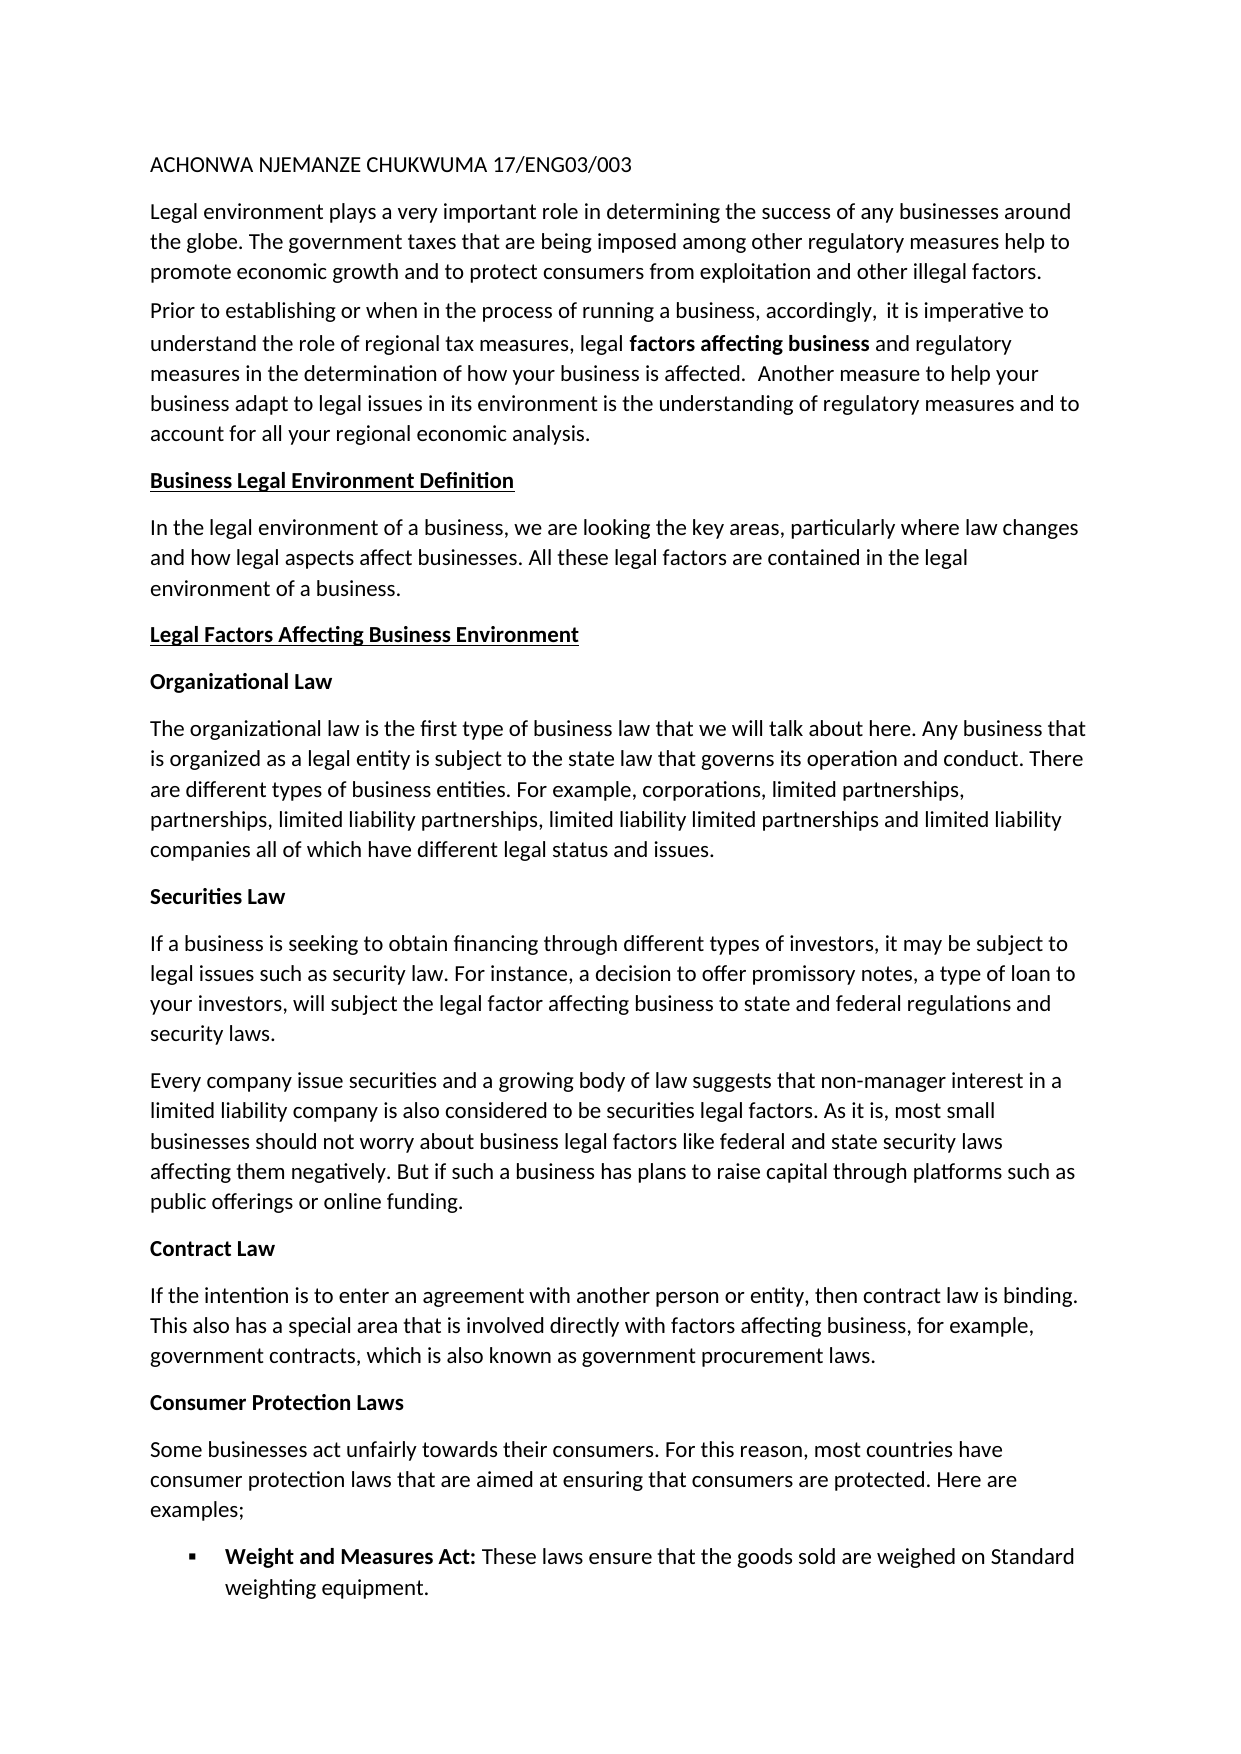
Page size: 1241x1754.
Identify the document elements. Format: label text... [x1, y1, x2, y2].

text Consumer Protection Laws [150, 1388, 1090, 1416]
text Business Legal Environment Definition [150, 466, 1090, 494]
text If a business is seeking to obtain financing through different types of investors, it may be subject to legal issues such as security law. For instance, a decision to offer promissory notes, a type of loan to your investors, will subject the legal factor affecting business to state and federal regulations and security laws. [150, 929, 1090, 1047]
text If the intention is to enter an agreement with another person or entity, then contract law is binding. This also has a special area that is involved directly with factors affecting business, for example, government contracts, which is also known as government procurement laws. [150, 1281, 1090, 1369]
text Legal environment plays a very important role in determining the success of any businesses around the globe. The government taxes that are being imposed among other regulatory measures help to promote economic growth and to protect consumers from exploitation and other illegal factors. Prior to establishing or when in the process of running a business, accordingly, it is imperative to understand the role of regional tax measures, legal factors affecting business and regulatory measures in the determination of how your business is affected. Another measure to help your business adapt to legal issues in its environment is the understanding of regulatory measures and to account for all your regional economic analysis. [150, 197, 1090, 447]
text Contract Law [150, 1234, 1090, 1262]
text The organizational law is the first type of business law that we will talk about here. Any business that is organized as a legal entity is subject to the state law that governs its operation and conduct. There are different types of business entities. For example, corporations, limited partnerships, partnerships, limited liability partnerships, limited liability limited partnerships and limited liability companies all of which have different legal status and issues. [150, 714, 1090, 863]
text ACHONWA NJEMANZE CHUKWUMA 17/ENG03/003 [150, 150, 1090, 178]
text Every company issue securities and a growing body of law suggests that non-manager interest in a limited liability company is also considered to be securities legal factors. As it is, most small businesses should not worry about business legal factors like federal and state security laws affecting them negatively. But if such a business has plans to raise capital through platforms such as public offerings or online funding. [150, 1066, 1090, 1215]
text Some businesses act unfairly towards their consumers. For this reason, most countries have consumer protection laws that are aimed at ensuring that consumers are protected. Here are examples; [150, 1435, 1090, 1523]
text Organizational Law [150, 667, 1090, 695]
text Securities Law [150, 882, 1090, 910]
text In the legal environment of a business, we are looking the key areas, particularly where law changes and how legal aspects affect businesses. All these legal factors are contained in the legal environment of a business. [150, 513, 1090, 602]
list Weight and Measures Act: These laws ensure that the goods sold are weighed on Standard weighting equipment. [187, 1542, 1090, 1601]
text Legal Factors Affecting Business Environment [150, 621, 1090, 648]
